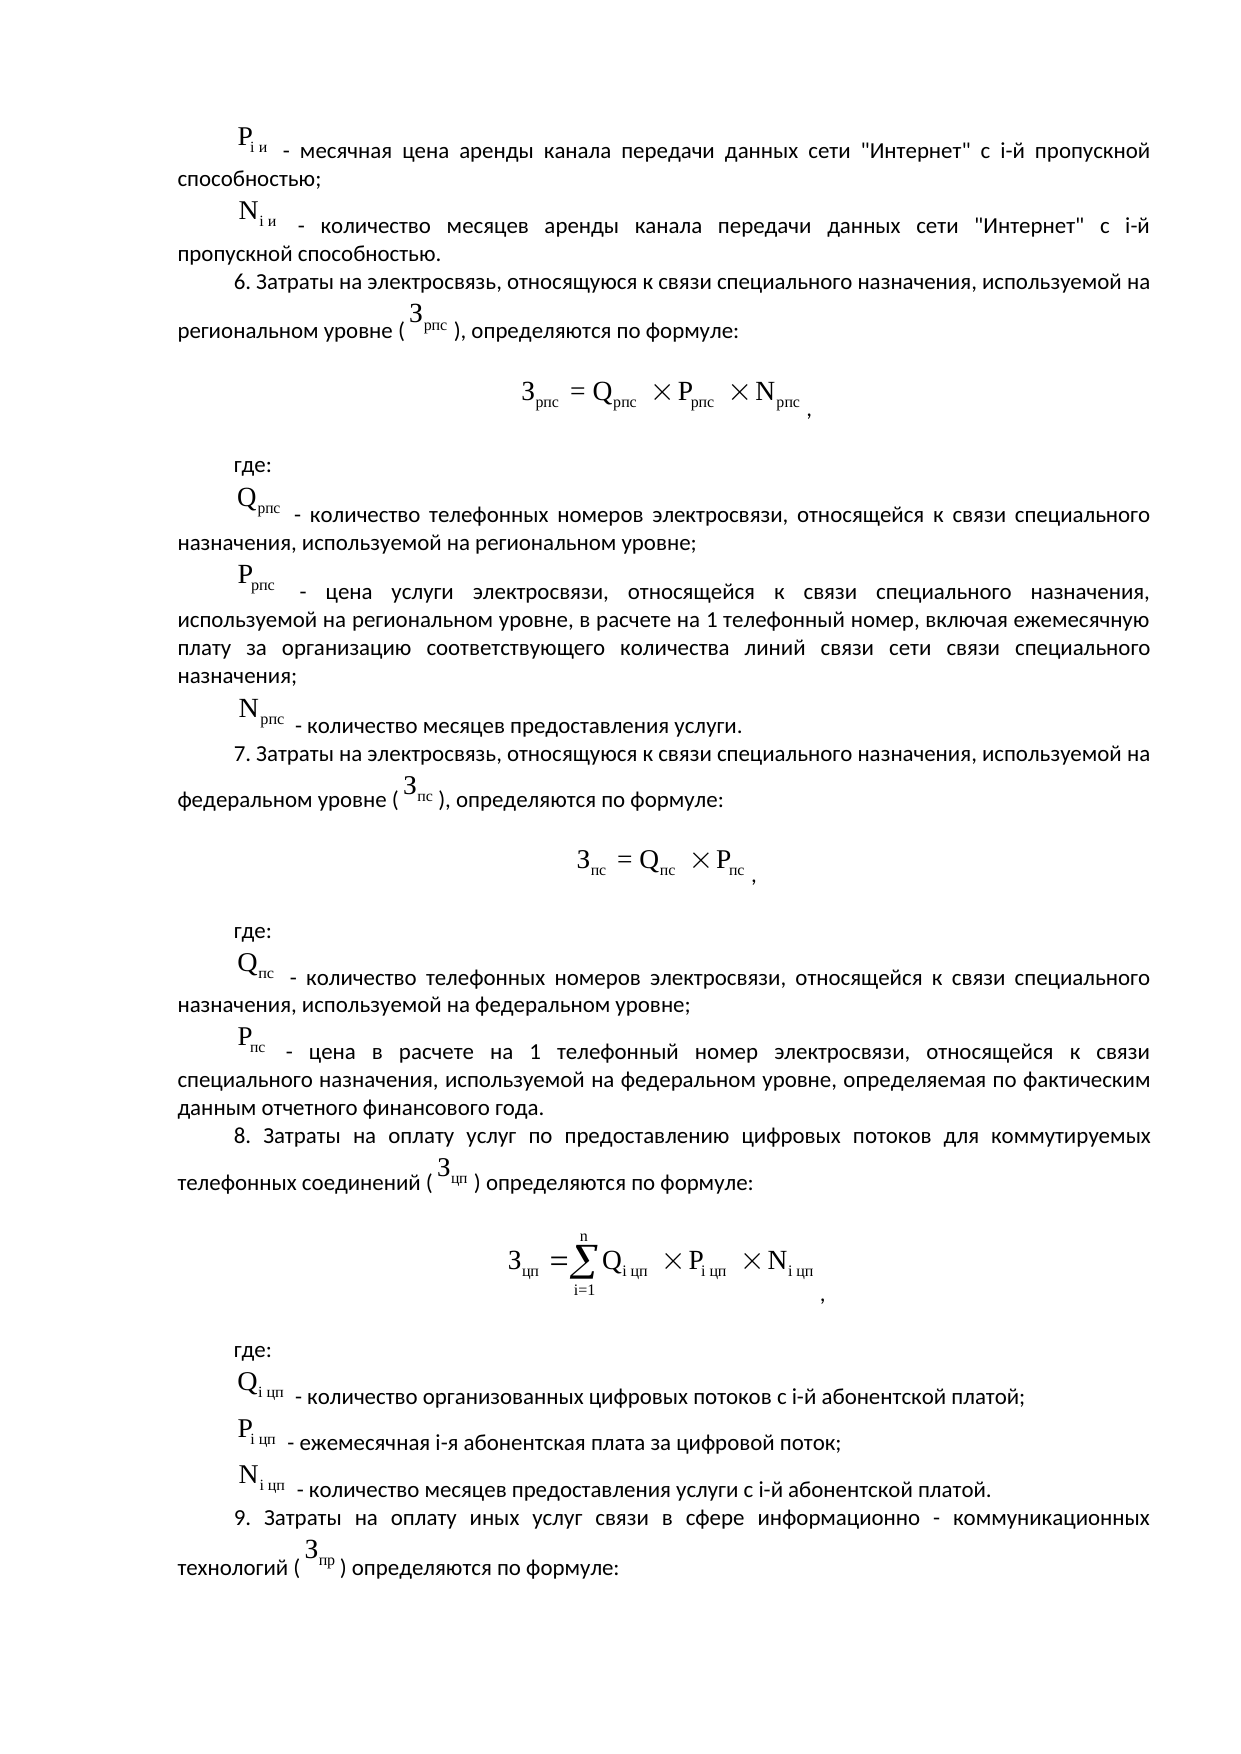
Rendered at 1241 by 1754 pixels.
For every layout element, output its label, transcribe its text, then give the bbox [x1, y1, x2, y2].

text - месячная цена аренды канала передачи данных сети "Интернет" с i-й пропускной способностью; [177, 118, 1152, 193]
text 8. Затраты на оплату услуг по предоставлению цифровых потоков для коммутируемых телефонных соединений () определяются по формуле: [177, 1121, 1152, 1196]
text где: [177, 916, 1152, 944]
text - количество телефонных номеров электросвязи, относящейся к связи специального назначения, используемой на федеральном уровне; [177, 944, 1152, 1019]
text где: [177, 1336, 1152, 1364]
text - ежемесячная i-я абонентская плата за цифровой поток; [177, 1410, 1152, 1457]
text - количество организованных цифровых потоков с i-й абонентской платой; [177, 1364, 1152, 1410]
text , [177, 373, 1152, 422]
text 9. Затраты на оплату иных услуг связи в сфере информационно - коммуникационных технологий () определяются по формуле: [177, 1503, 1152, 1581]
text - количество телефонных номеров электросвязи, относящейся к связи специального назначения, используемой на региональном уровне; [177, 478, 1152, 556]
text - количество месяцев предоставления услуги. [177, 689, 1152, 739]
text - количество месяцев аренды канала передачи данных сети "Интернет" с i-й пропускной способностью. [177, 193, 1152, 267]
text 6. Затраты на электросвязь, относящуюся к связи специального назначения, используемой на региональном уровне (), определяются по формуле: [177, 267, 1152, 345]
text - количество месяцев предоставления услуги с i-й абонентской платой. [177, 1457, 1152, 1503]
text где: [177, 450, 1152, 478]
text - цена услуги электросвязи, относящейся к связи специального назначения, используемой на региональном уровне, в расчете на 1 телефонный номер, включая ежемесячную плату за организацию соответствующего количества линий связи сети связи специального назначения; [177, 556, 1152, 689]
text , [177, 842, 1152, 888]
text 7. Затраты на электросвязь, относящуюся к связи специального назначения, используемой на федеральном уровне (), определяются по формуле: [177, 739, 1152, 814]
text , [177, 1224, 1152, 1308]
text - цена в расчете на 1 телефонный номер электросвязи, относящейся к связи специального назначения, используемой на федеральном уровне, определяемая по фактическим данным отчетного финансового года. [177, 1019, 1152, 1121]
